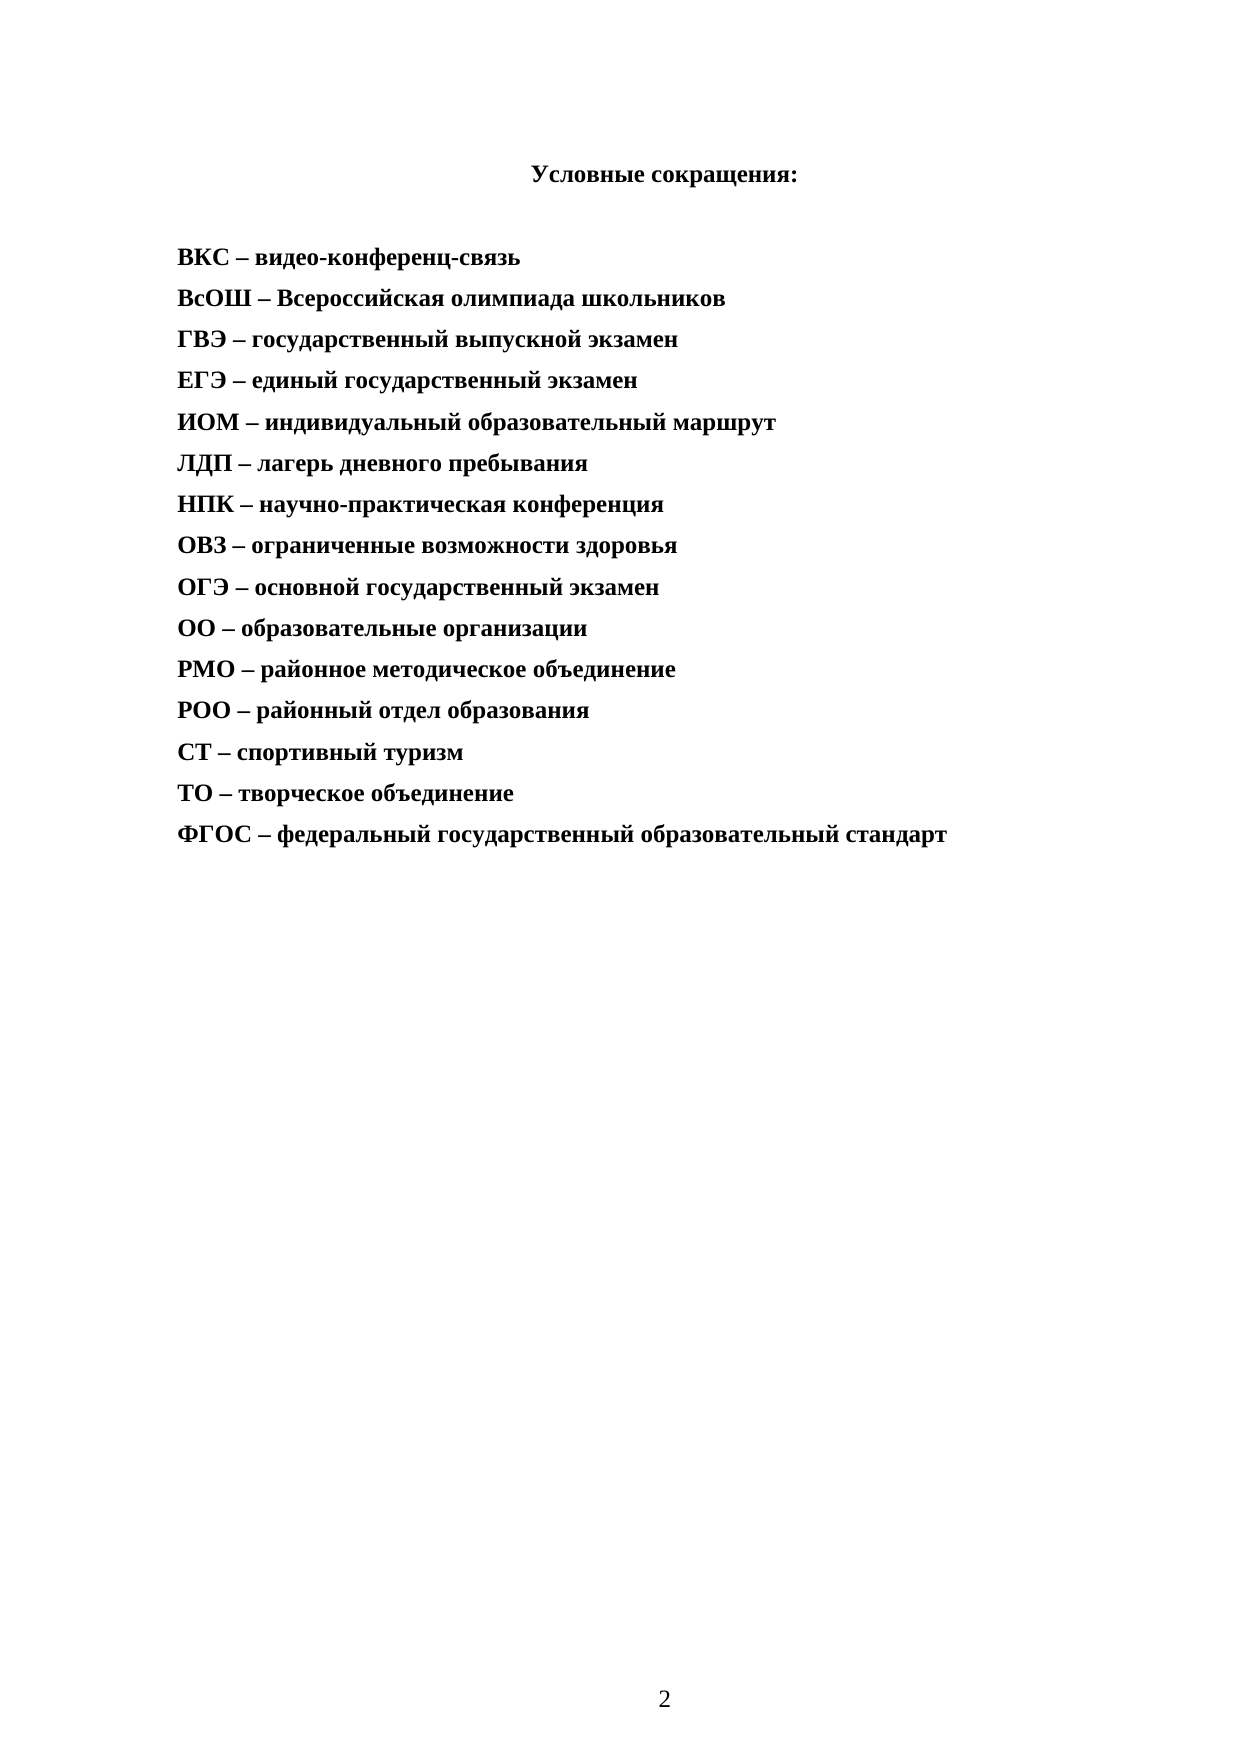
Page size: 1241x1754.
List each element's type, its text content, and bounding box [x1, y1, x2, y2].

text СТ – спортивный туризм [177, 737, 1152, 766]
text ГВЭ – государственный выпускной экзамен [177, 324, 1152, 353]
text ТО – творческое объединение [177, 778, 1152, 807]
text ЛДП – лагерь дневного пребывания [177, 448, 1152, 477]
text РОО – районный отдел образования [177, 696, 1152, 724]
text ОГЭ – основной государственный экзамен [177, 572, 1152, 601]
text НПК – научно-практическая конференция [177, 489, 1152, 518]
text РМО – районное методическое объединение [177, 654, 1152, 683]
text ИОМ – индивидуальный образовательный маршрут [177, 407, 1152, 436]
text ЕГЭ – единый государственный экзамен [177, 366, 1152, 394]
text ОВЗ – ограниченные возможности здоровья [177, 531, 1152, 559]
text ВКС – видео-конференц-связь [177, 242, 1152, 271]
text ОО – образовательные организации [177, 613, 1152, 642]
text Условные сокращения: [177, 159, 1152, 188]
text ФГОС – федеральный государственный образовательный стандарт [177, 819, 1152, 848]
text ВсОШ – Всероссийская олимпиада школьников [177, 283, 1152, 312]
